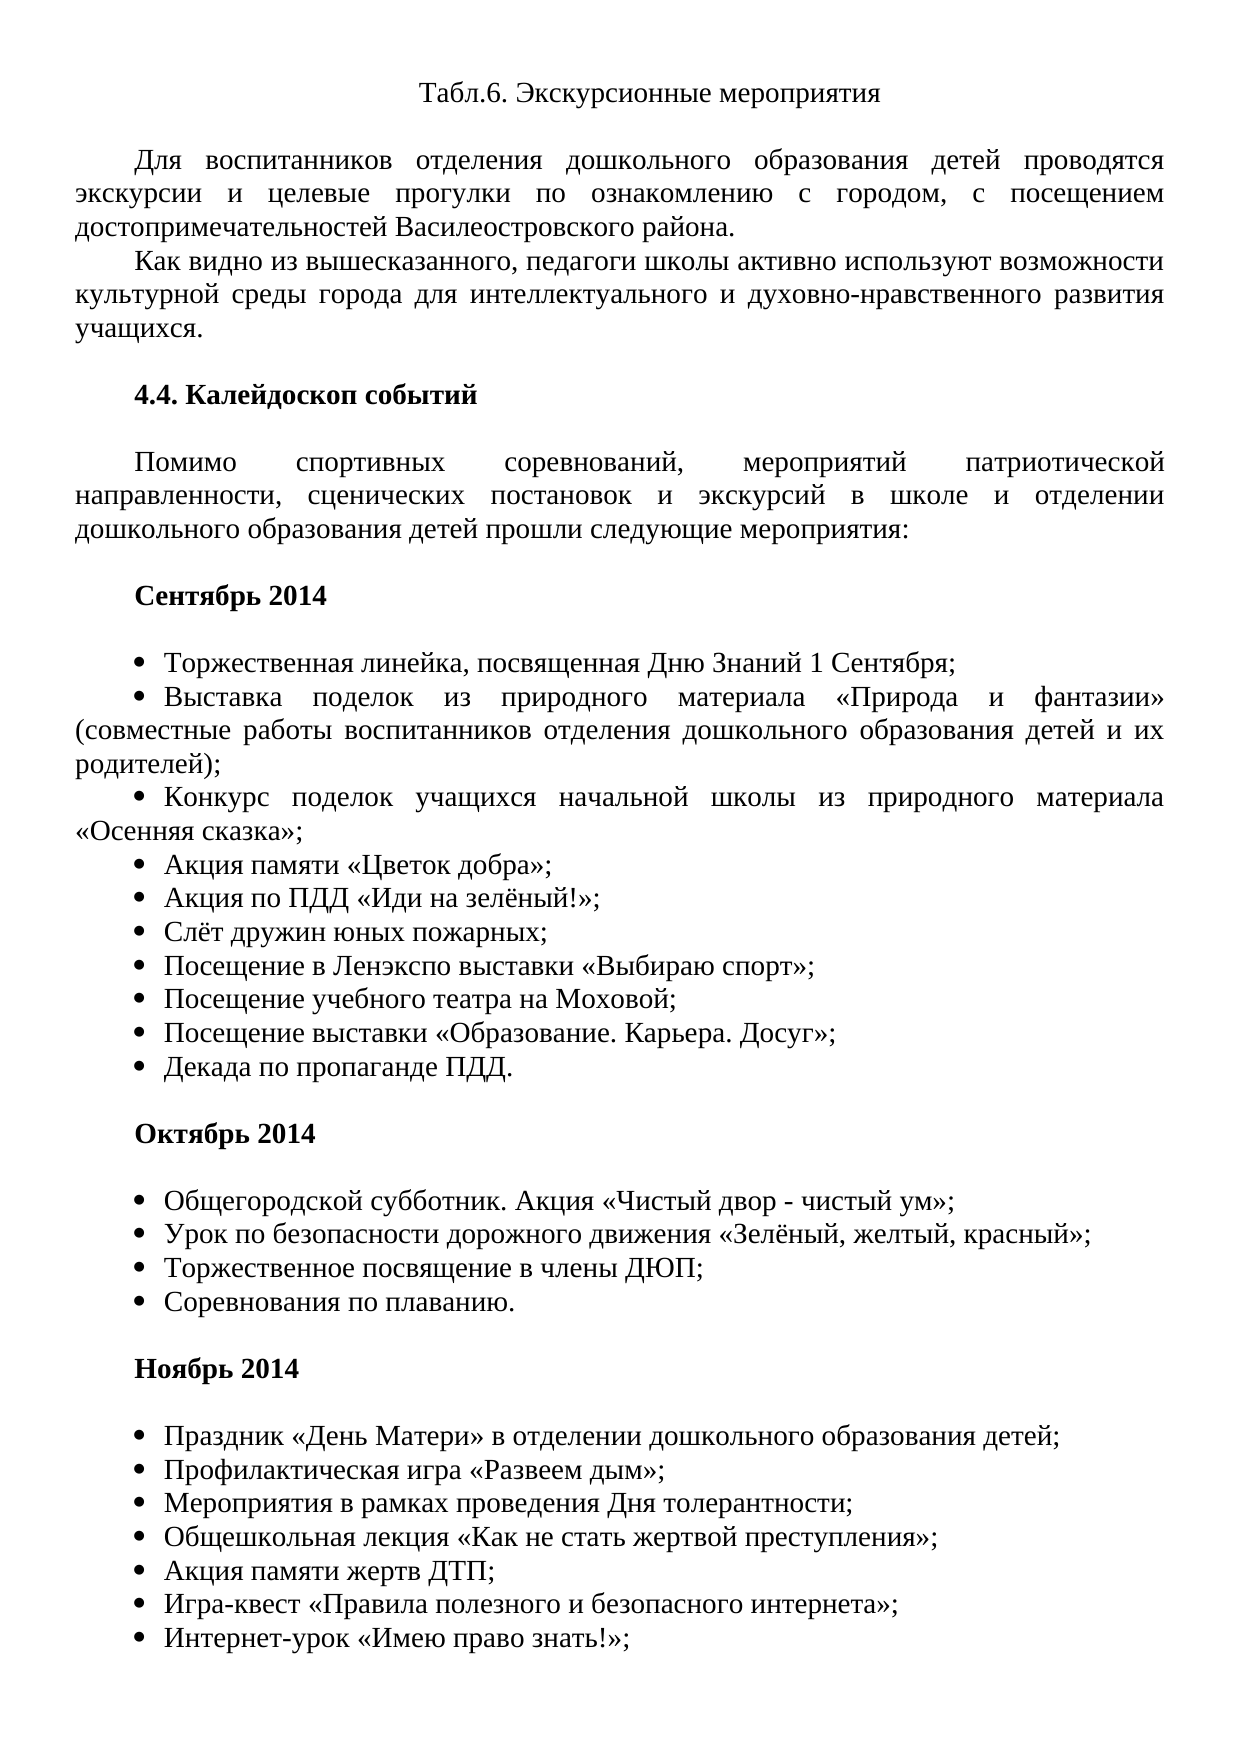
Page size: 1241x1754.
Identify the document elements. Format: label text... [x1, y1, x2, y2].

text Помимо спортивных соревнований, мероприятий патриотической направленности, сценических постановок и экскурсий в школе и отделении дошкольного образования детей прошли следующие мероприятия: [75, 444, 1165, 544]
subtitle 4.4. Калейдоскоп событий [75, 377, 1165, 410]
text Октябрь 2014 [75, 1116, 1165, 1149]
list Общешкольная лекция «Как не стать жертвой преступления»; [75, 1519, 1165, 1553]
list Акция памяти жертв ДТП; [75, 1553, 1165, 1586]
list Акция памяти «Цветок добра»; [75, 847, 1165, 880]
list Акция по ПДД «Иди на зелёный!»; [75, 880, 1165, 914]
list Посещение выставки «Образование. Карьера. Досуг»; [75, 1015, 1165, 1049]
text Сентябрь 2014 [75, 578, 1165, 612]
list Урок по безопасности дорожного движения «Зелёный, желтый, красный»; [75, 1217, 1165, 1250]
list Общегородской субботник. Акция «Чистый двор - чистый ум»; [75, 1183, 1165, 1217]
text Ноябрь 2014 [75, 1351, 1165, 1384]
list Выставка поделок из природного материала «Природа и фантазии» (совместные работы воспитанников отделения дошкольного образования детей и их родителей); [75, 679, 1165, 779]
list Слёт дружин юных пожарных; [75, 914, 1165, 948]
list Соревнования по плаванию. [75, 1284, 1165, 1317]
list Профилактическая игра «Развеем дым»; [75, 1452, 1165, 1485]
list Торжественная линейка, посвященная Дню Знаний 1 Сентября; [75, 645, 1165, 679]
text Для воспитанников отделения дошкольного образования детей проводятся экскурсии и целевые прогулки по ознакомлению с городом, с посещением достопримечательностей Василеостровского района. [75, 142, 1165, 243]
text Табл.6. Экскурсионные мероприятия [75, 75, 1165, 108]
list Посещение в Ленэкспо выставки «Выбираю спорт»; [75, 948, 1165, 981]
list Посещение учебного театра на Моховой; [75, 981, 1165, 1015]
list Игра-квест «Правила полезного и безопасного интернета»; [75, 1586, 1165, 1620]
list Интернет-урок «Имею право знать!»; [75, 1620, 1165, 1654]
text Как видно из вышесказанного, педагоги школы активно используют возможности культурной среды города для интеллектуального и духовно-нравственного развития учащихся. [75, 243, 1165, 343]
list Конкурс поделок учащихся начальной школы из природного материала «Осенняя сказка»; [75, 779, 1165, 847]
list Торжественное посвящение в члены ДЮП; [75, 1250, 1165, 1284]
list Праздник «День Матери» в отделении дошкольного образования детей; [75, 1418, 1165, 1452]
list Мероприятия в рамках проведения Дня толерантности; [75, 1485, 1165, 1519]
list Декада по пропаганде ПДД. [75, 1049, 1165, 1082]
